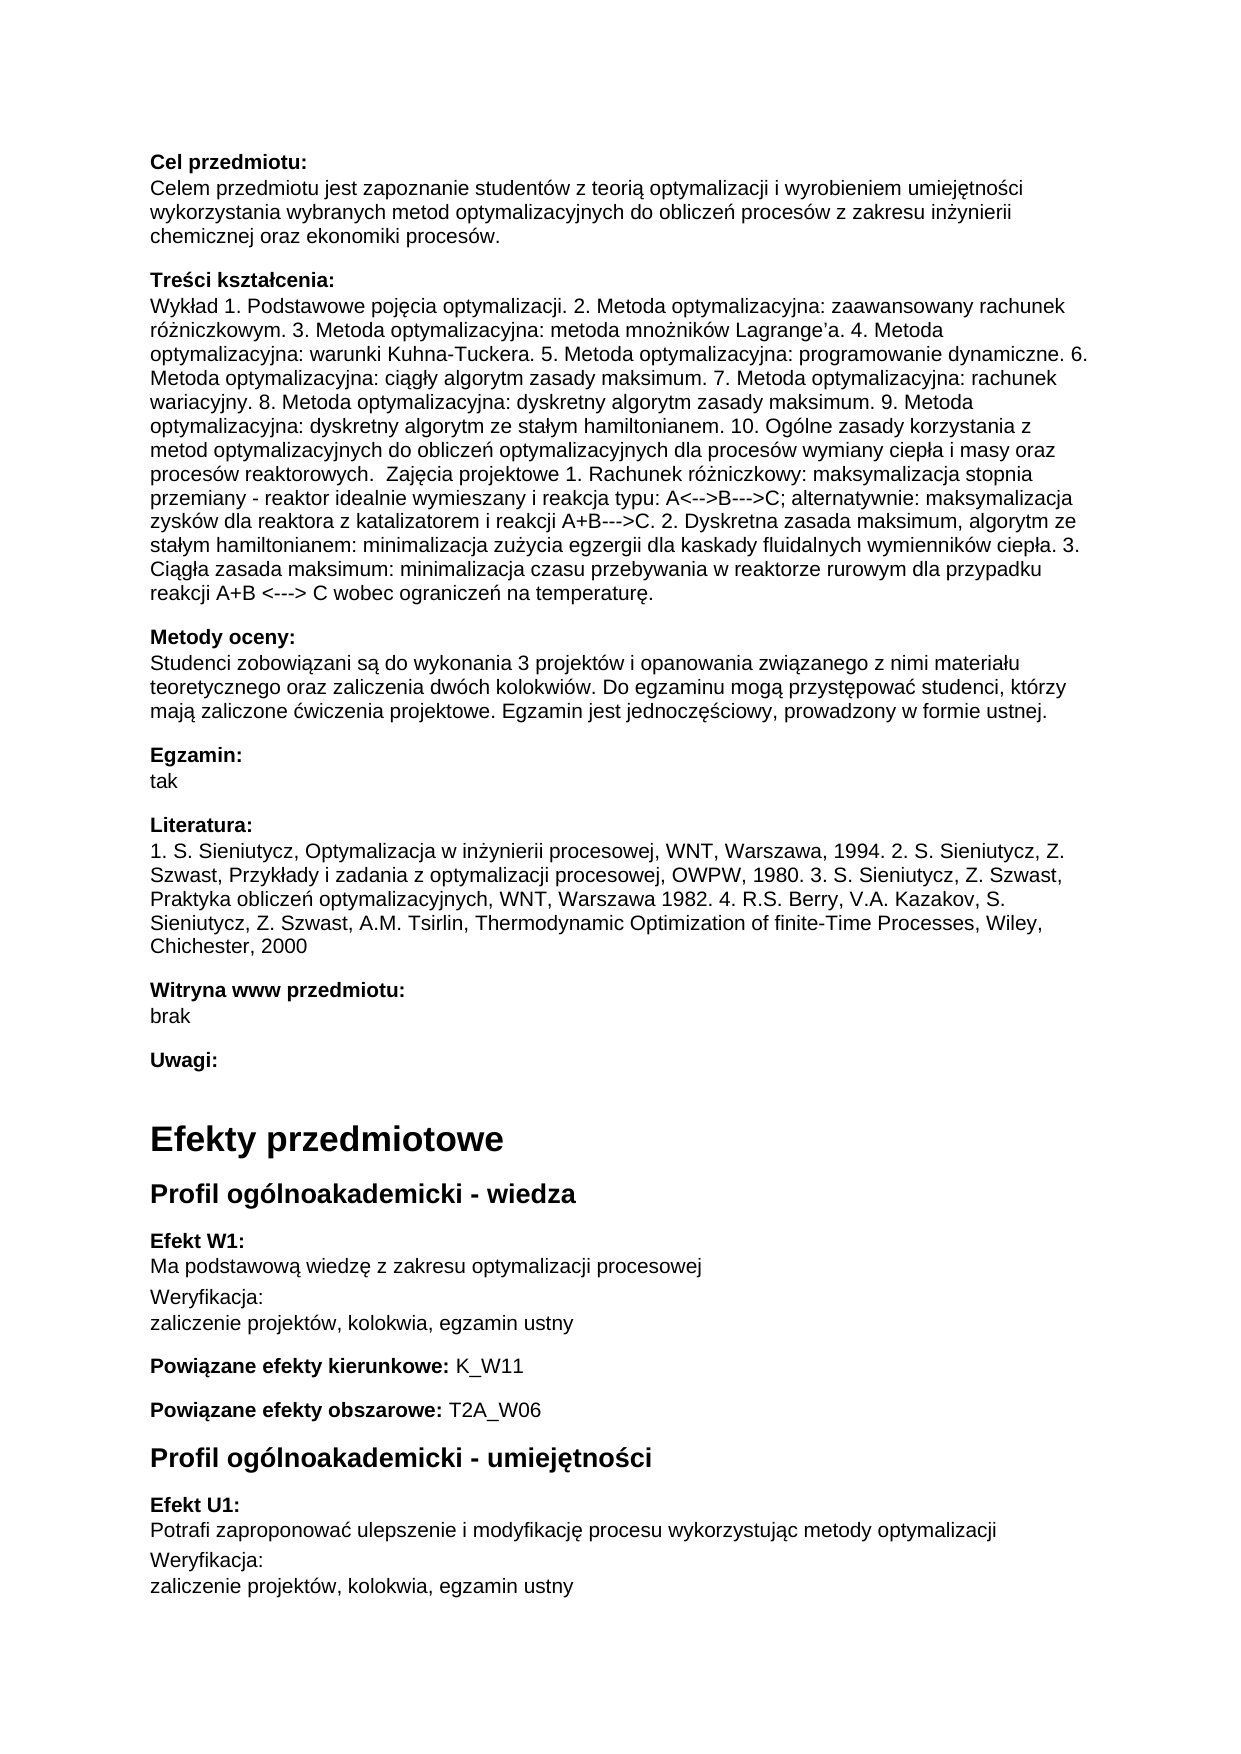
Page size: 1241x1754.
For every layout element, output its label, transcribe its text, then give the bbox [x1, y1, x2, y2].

text 1. S. Sieniutycz, Optymalizacja w inżynierii procesowej, WNT, Warszawa, 1994. 2. S. Sieniutycz, Z. Szwast, Przykłady i zadania z optymalizacji procesowej, OWPW, 1980. 3. S. Sieniutycz, Z. Szwast, Praktyka obliczeń optymalizacyjnych, WNT, Warszawa 1982. 4. R.S. Berry, V.A. Kazakov, S. Sieniutycz, Z. Szwast, A.M. Tsirlin, Thermodynamic Optimization of finite-Time Processes, Wiley, Chichester, 2000 [150, 838, 1090, 958]
text Efekt W1: [150, 1229, 1090, 1253]
text Ma podstawową wiedzę z zakresu optymalizacji procesowej [150, 1254, 1090, 1278]
text Metody oceny: [150, 625, 1090, 649]
text Cel przedmiotu: [150, 150, 1090, 174]
text Powiązane efekty obszarowe: T2A_W06 [150, 1398, 1090, 1422]
text tak [150, 769, 1090, 793]
text Literatura: [150, 812, 1090, 836]
text Efekt U1: [150, 1493, 1090, 1517]
text Witryna www przedmiotu: [150, 978, 1090, 1002]
text Wykład 1. Podstawowe pojęcia optymalizacji. 2. Metoda optymalizacyjna: zaawansowany rachunek różniczkowym. 3. Metoda optymalizacyjna: metoda mnożników Lagrange’a. 4. Metoda optymalizacyjna: warunki Kuhna-Tuckera. 5. Metoda optymalizacyjna: programowanie dynamiczne. 6. Metoda optymalizacyjna: ciągły algorytm zasady maksimum. 7. Metoda optymalizacyjna: rachunek wariacyjny. 8. Metoda optymalizacyjna: dyskretny algorytm zasady maksimum. 9. Metoda optymalizacyjna: dyskretny algorytm ze stałym hamiltonianem. 10. Ogólne zasady korzystania z metod optymalizacyjnych do obliczeń optymalizacyjnych dla procesów wymiany ciepła i masy oraz procesów reaktorowych. Zajęcia projektowe 1. Rachunek różniczkowy: maksymalizacja stopnia przemiany - reaktor idealnie wymieszany i reakcja typu: A<-->B--->C; alternatywnie: maksymalizacja zysków dla reaktora z katalizatorem i reakcji A+B--->C. 2. Dyskretna zasada maksimum, algorytm ze stałym hamiltonianem: minimalizacja zużycia egzergii dla kaskady fluidalnych wymienników ciepła. 3. Ciągła zasada maksimum: minimalizacja czasu przebywania w reaktorze rurowym dla przypadku reakcji A+B <---> C wobec ograniczeń na temperaturę. [150, 294, 1090, 605]
text Weryfikacja: [150, 1284, 1090, 1308]
text Studenci zobowiązani są do wykonania 3 projektów i opanowania związanego z nimi materiału teoretycznego oraz zaliczenia dwóch kolokwiów. Do egzaminu mogą przystępować studenci, którzy mają zaliczone ćwiczenia projektowe. Egzamin jest jednoczęściowy, prowadzony w formie ustnej. [150, 651, 1090, 723]
text Treści kształcenia: [150, 268, 1090, 292]
text zaliczenie projektów, kolokwia, egzamin ustny [150, 1311, 1090, 1334]
text Potrafi zaproponować ulepszenie i modyfikację procesu wykorzystując metody optymalizacji [150, 1518, 1090, 1542]
text Powiązane efekty kierunkowe: K_W11 [150, 1354, 1090, 1378]
text Weryfikacja: [150, 1548, 1090, 1572]
text Egzamin: [150, 743, 1090, 767]
subtitle Efekty przedmiotowe [150, 1118, 1090, 1158]
subtitle Profil ogólnoakademicki - umiejętności [150, 1442, 1090, 1473]
text zaliczenie projektów, kolokwia, egzamin ustny [150, 1574, 1090, 1598]
text Celem przedmiotu jest zapoznanie studentów z teorią optymalizacji i wyrobieniem umiejętności wykorzystania wybranych metod optymalizacyjnych do obliczeń procesów z zakresu inżynierii chemicznej oraz ekonomiki procesów. [150, 176, 1090, 248]
text brak [150, 1004, 1090, 1028]
text Uwagi: [150, 1048, 1090, 1072]
subtitle Profil ogólnoakademicki - wiedza [150, 1178, 1090, 1209]
